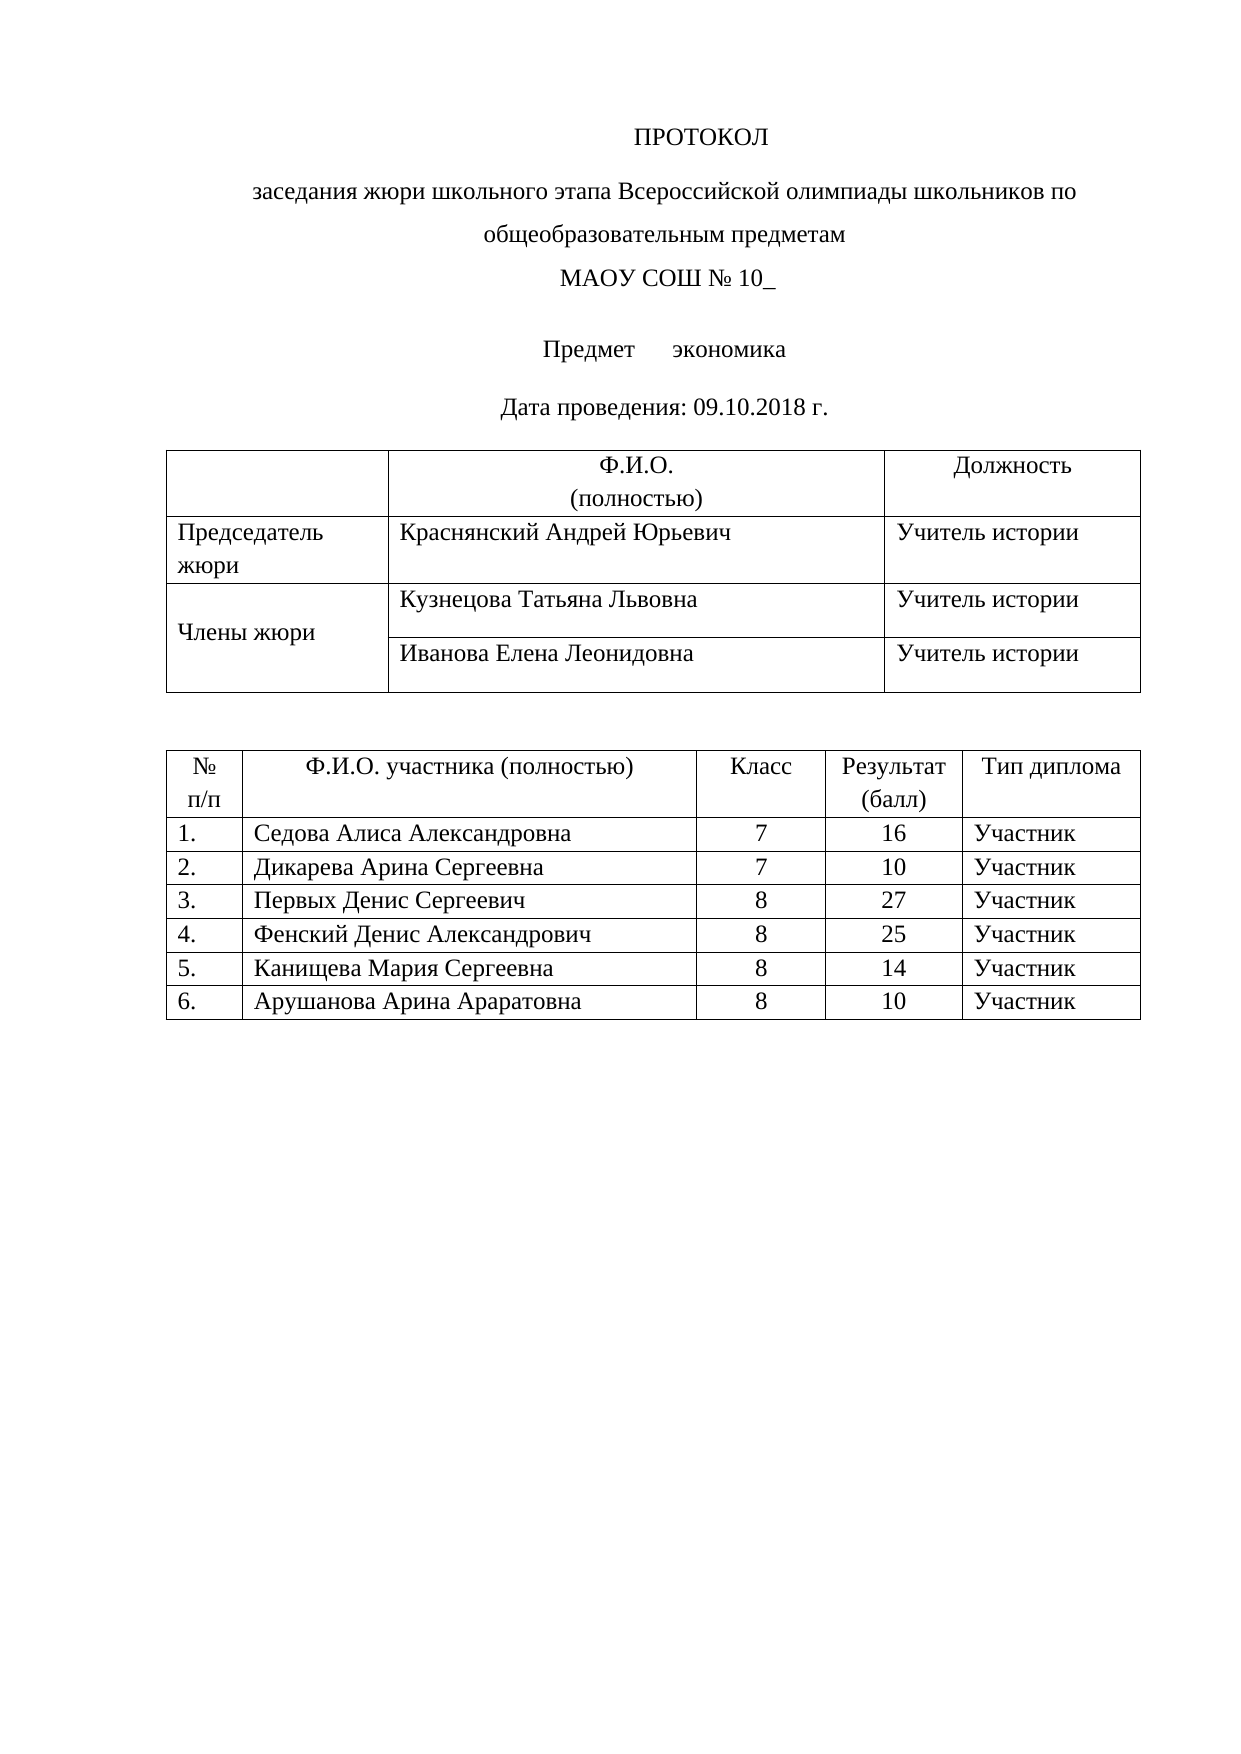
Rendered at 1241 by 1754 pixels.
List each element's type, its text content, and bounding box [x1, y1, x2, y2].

table_cell Арушанова Арина Араратовна [243, 986, 696, 1019]
table_cell Участник [963, 885, 1140, 918]
table_cell Учитель истории [885, 517, 1140, 583]
table_cell Иванова Елена Леонидовна [389, 638, 884, 692]
table_cell Учитель истории [885, 584, 1140, 637]
table_header Ф.И.О. участника (полностью) [243, 751, 696, 817]
table_cell Участник [963, 818, 1140, 851]
table_cell Учитель истории [885, 638, 1140, 692]
table_cell 25 [826, 919, 962, 952]
table_cell 8 [697, 986, 825, 1019]
table_cell Канищева Мария Сергеевна [243, 953, 696, 985]
table_cell 8 [697, 885, 825, 918]
table_cell 27 [826, 885, 962, 918]
table_cell 8 [697, 919, 825, 952]
table_header [167, 451, 388, 516]
table_cell Участник [963, 953, 1140, 985]
table_cell Члены жюри [167, 584, 388, 692]
table_cell 7 [697, 852, 825, 884]
table_header Класс [697, 751, 825, 817]
text Дата проведения: 09.10.2018 г. [177, 392, 1152, 421]
table_header Результат (балл) [826, 751, 962, 817]
table_cell 5. [167, 953, 242, 985]
table_cell 3. [167, 885, 242, 918]
text МАОУ СОШ № 10_ [177, 263, 1152, 291]
text ПРОТОКОЛ [177, 122, 1152, 151]
text заседания жюри школьного этапа Всероссийской олимпиады школьников по общеобразовательным предметам [177, 176, 1152, 248]
table_cell Председатель жюри [167, 517, 388, 583]
table_cell Участник [963, 919, 1140, 952]
table_cell 10 [826, 986, 962, 1019]
table_cell Седова Алиса Александровна [243, 818, 696, 851]
table_header Ф.И.О. (полностью) [389, 451, 884, 516]
table_cell 7 [697, 818, 825, 851]
table_cell 6. [167, 986, 242, 1019]
table_cell 2. [167, 852, 242, 884]
table_cell 14 [826, 953, 962, 985]
table_cell Фенский Денис Александрович [243, 919, 696, 952]
table_header № п/п [167, 751, 242, 817]
table_cell 16 [826, 818, 962, 851]
table_header Тип диплома [963, 751, 1140, 817]
table_cell 4. [167, 919, 242, 952]
table_cell Краснянский Андрей Юрьевич [389, 517, 884, 583]
table_cell 10 [826, 852, 962, 884]
table_cell Кузнецова Татьяна Львовна [389, 584, 884, 637]
table_cell Участник [963, 852, 1140, 884]
table_cell 1. [167, 818, 242, 851]
table_cell Первых Денис Сергеевич [243, 885, 696, 918]
table_cell 8 [697, 953, 825, 985]
table_cell Дикарева Арина Сергеевна [243, 852, 696, 884]
table_cell Участник [963, 986, 1140, 1019]
table_header Должность [885, 451, 1140, 516]
text Предмет экономика [177, 334, 1152, 363]
